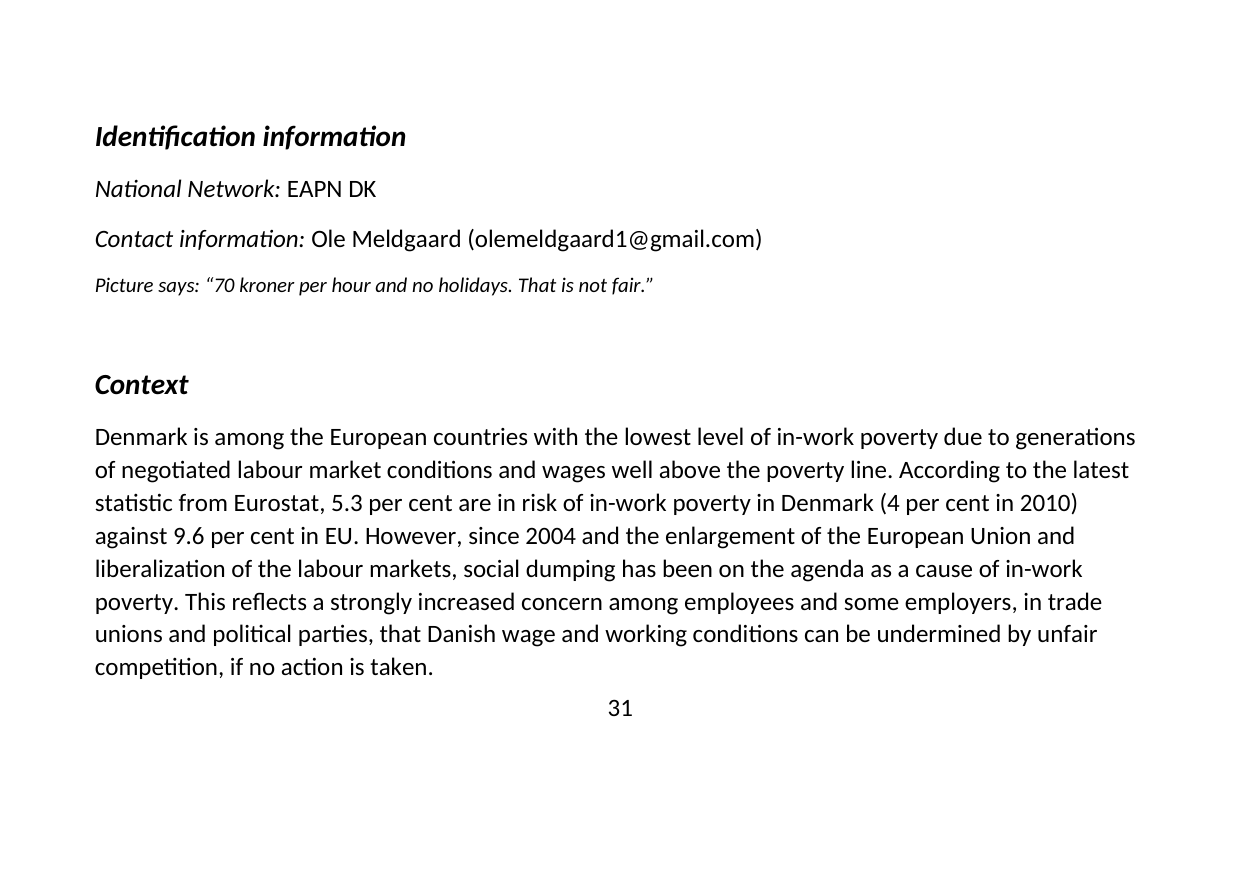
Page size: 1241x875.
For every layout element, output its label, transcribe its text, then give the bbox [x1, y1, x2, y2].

text National Network: EAPN DK [94, 173, 1146, 204]
text Identification information [94, 118, 1146, 154]
text Picture says: “70 kroner per hour and no holidays. That is not fair.” [94, 272, 1146, 298]
text Denmark is among the European countries with the lowest level of in-work poverty due to generations of negotiated labour market conditions and wages well above the poverty line. According to the latest statistic from Eurostat, 5.3 per cent are in risk of in-work poverty in Denmark (4 per cent in 2010) against 9.6 per cent in EU. However, since 2004 and the enlargement of the European Union and liberalization of the labour markets, social dumping has been on the agenda as a cause of in-work poverty. This reflects a strongly increased concern among employees and some employers, in trade unions and political parties, that Danish wage and working conditions can be undermined by unfair competition, if no action is taken. [94, 421, 1146, 682]
text Contact information: Ole Meldgaard (olemeldgaard1@gmail.com) [94, 223, 1146, 253]
text Context [94, 366, 1146, 402]
